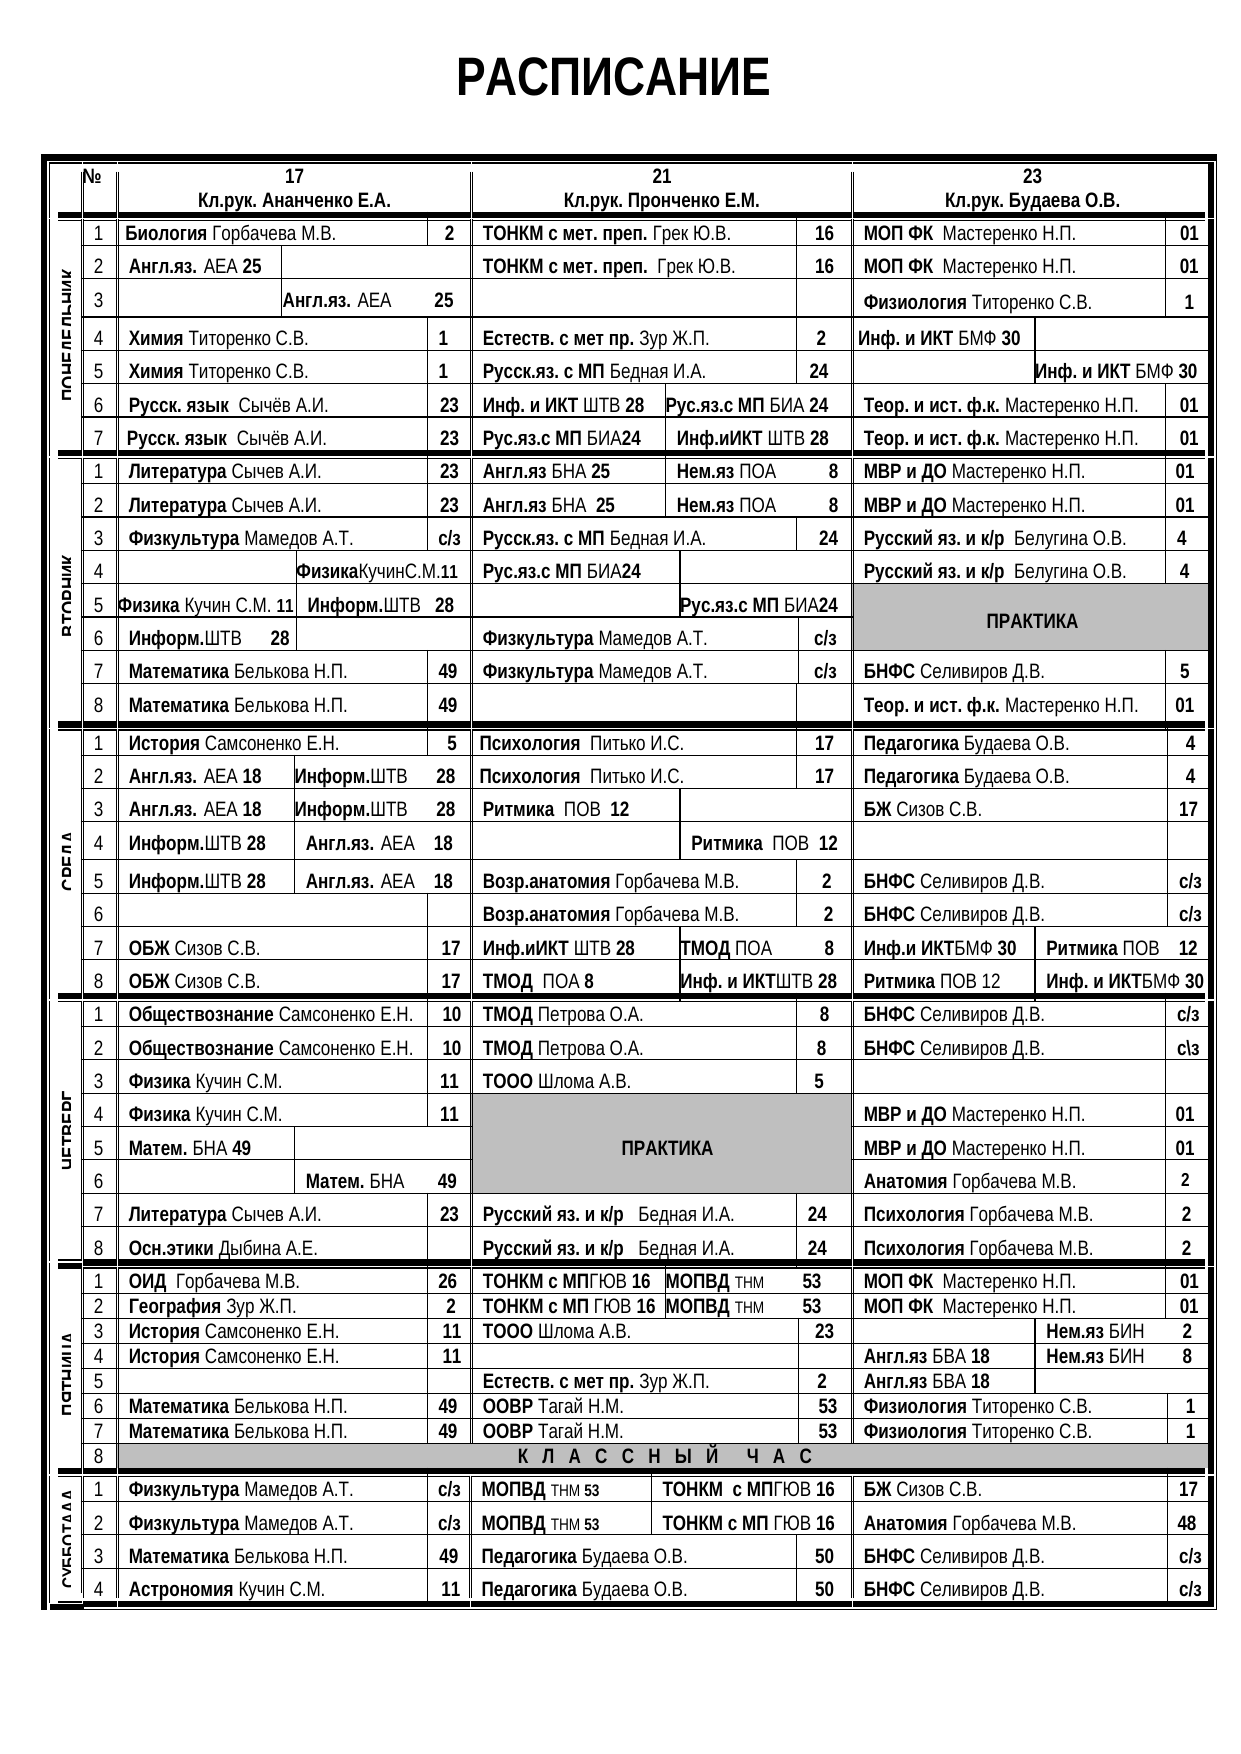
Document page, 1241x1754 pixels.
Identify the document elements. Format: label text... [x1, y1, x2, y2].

table_cell Естеств. с мет пр. Зур Ж.П. [473, 318, 796, 350]
table_cell Анатомия Горбачева М.В. [854, 1502, 1167, 1534]
table_cell 6 [84, 894, 116, 926]
table_cell [1036, 318, 1208, 350]
table_cell с/з [428, 518, 470, 550]
table_cell 01 [1166, 484, 1208, 516]
table_cell Инф. и ИКТ БМФ 30 [854, 318, 1034, 350]
table_cell 49 [428, 1394, 470, 1418]
table_cell ТМОД ПОА 8 [473, 960, 679, 993]
table_cell 5 [84, 584, 116, 616]
table_cell Теор. и ист. ф.к. Мастеренко Н.П. [854, 684, 1165, 721]
table_cell МОПВД ТНМ 53 [666, 1269, 851, 1293]
table_cell 3 [84, 518, 116, 550]
table_cell ОБЖ Сизов С.В. [119, 960, 427, 993]
table_cell Ритмика ПОВ 12 [473, 789, 679, 821]
table_cell 53 [799, 1419, 851, 1443]
table_cell [797, 684, 851, 721]
table_cell Естеств. с мет пр. Зур Ж.П. [473, 1369, 798, 1393]
table_cell Ритмика ПОВ 12 [854, 960, 1034, 993]
table_cell ТОНКМ с мет. преп. Грек Ю.В. [473, 246, 796, 278]
table_cell 3 [84, 1319, 116, 1343]
table_cell ООВР Тагай Н.М. [473, 1419, 798, 1443]
table_cell 2 [797, 318, 851, 350]
table_cell 5 [428, 731, 470, 754]
table_cell МОПВД ТНМ 53 [472, 1477, 651, 1501]
table_cell 2 [797, 894, 851, 926]
table_cell Русский яз. и к/р Бедная И.А. [473, 1194, 796, 1226]
table_cell 10 [428, 1027, 470, 1059]
table_cell БНФС Селивиров Д.В. [854, 1002, 1165, 1026]
table_cell К Л А С С Н Ы Й Ч А С [119, 1444, 1208, 1468]
table_cell Психология Горбачева М.В. [854, 1227, 1165, 1259]
table_cell МВР и ДО Мастеренко Н.П. [854, 1127, 1165, 1159]
table_cell Математика Белькова Н.П. [119, 651, 427, 683]
table_cell ТОНКМ с МП ГЮВ 16 [473, 1294, 665, 1318]
table_cell 2 [799, 1369, 851, 1393]
table_cell Русск.яз. с МП Бедная И.А. [473, 351, 796, 383]
table_cell Физика Кучин С.М. [119, 1060, 427, 1093]
table_cell 2 [84, 484, 116, 516]
table_cell 24 [797, 1194, 851, 1226]
table_cell 6 [84, 1160, 116, 1193]
table_cell [1166, 1060, 1208, 1093]
table_cell Теор. и ист. ф.к. Мастеренко Н.П. [854, 418, 1165, 450]
table_cell Психология Питько И.С. [473, 731, 796, 754]
table_cell 2 [84, 1502, 116, 1534]
table_cell БЖ Сизов С.В. [854, 1477, 1167, 1501]
table_cell 2 [84, 756, 116, 788]
table_cell [428, 1227, 470, 1259]
table_cell [119, 1369, 427, 1393]
table_cell География Зур Ж.П. [119, 1294, 427, 1318]
table_cell 5 [84, 1369, 116, 1393]
table_cell 01 [1166, 418, 1208, 450]
table_cell 49 [428, 684, 470, 721]
table_cell [119, 551, 296, 583]
table_cell 1 [1166, 279, 1208, 316]
table_cell 16 [797, 246, 851, 278]
table_cell 01 [1166, 246, 1208, 278]
table_cell Теор. и ист. ф.к. Мастеренко Н.П. [854, 384, 1165, 416]
table_cell Обществознание Самсоненко Е.Н. [119, 1002, 427, 1026]
table_cell 23 [428, 384, 470, 416]
table_cell СУББОТААА [47, 1468, 82, 1601]
table_cell 01 [1166, 1259, 1213, 1293]
table_cell 2 [84, 1294, 116, 1318]
table_cell Психология Питько И.С. [473, 756, 796, 788]
table_cell БНФС Селивиров Д.В. [854, 1535, 1167, 1568]
table_cell [297, 618, 470, 650]
table_cell 01 [1166, 1094, 1208, 1126]
table_cell Матем. БНА 49 [119, 1127, 294, 1159]
table_cell ТОНКМ с МП ГЮВ 16 [652, 1502, 851, 1534]
table_cell История Самсоненко Е.Н. [119, 1344, 427, 1368]
table_cell Обществознание Самсоненко Е.Н. [119, 1027, 427, 1059]
table_cell БНФС Селивиров Д.В. [854, 860, 1167, 893]
table_cell ТОНКМ с МПГЮВ 16 [473, 1269, 665, 1293]
table_cell [681, 551, 851, 583]
table_cell 6 [84, 1394, 116, 1418]
table_cell ЧЕТВЕРГ [47, 993, 82, 1259]
table_cell с\з [1166, 1027, 1208, 1059]
table_cell 01 [1166, 384, 1208, 416]
table_cell Физика Кучин С.М. 11 [119, 584, 296, 616]
table_cell с/з [1168, 860, 1208, 893]
table_cell 50 [797, 1535, 851, 1568]
table_cell Инф. и ИКТШТВ 28 [681, 960, 851, 993]
table_cell 49 [428, 651, 470, 683]
table_cell Русский яз. и к/р Бедная И.А. [473, 1227, 796, 1259]
table_cell 6 [84, 384, 116, 416]
table_cell 2 [428, 221, 470, 245]
table_cell Астрономия Кучин С.М. [117, 1569, 427, 1601]
table_cell 24 [797, 1227, 851, 1259]
table_cell 6 [84, 618, 116, 650]
table_cell Информ.ШТВ 28 [119, 618, 296, 650]
table_cell МВР и ДО Мастеренко Н.П. [854, 484, 1165, 516]
table_cell 23 [428, 459, 470, 483]
table_cell МОП ФК Мастеренко Н.П. [854, 1269, 1165, 1293]
table_cell Педагогика Будаева О.В. [854, 731, 1167, 754]
table_cell 24 [797, 351, 851, 383]
table_cell 4 [84, 822, 116, 859]
table_cell 4 [1166, 551, 1208, 583]
table_cell [473, 822, 679, 859]
table_cell ПРАКТИКА [473, 1094, 851, 1193]
table_cell Химия Титоренко С.В. [119, 351, 427, 383]
table_cell История Самсоненко Е.Н. [119, 1319, 427, 1343]
table_cell Физкультура Мамедов А.Т. [473, 618, 798, 650]
table_cell ТМОД ПОА 8 [681, 927, 851, 959]
table_cell [799, 1344, 851, 1368]
table_cell 10 [428, 1002, 470, 1026]
table_cell [854, 351, 1034, 383]
table_cell [854, 822, 1167, 859]
table_cell Литература Сычев А.И. [119, 459, 427, 483]
table_cell Рус.яз.с МП БИА 24 [666, 384, 851, 416]
table_cell 50 [797, 1569, 852, 1601]
table_cell Англ.яз. АЕА 18 [295, 860, 470, 893]
table_cell 2 [797, 860, 851, 893]
table_cell 48 [1168, 1502, 1208, 1534]
table_cell 3 [84, 1060, 116, 1093]
table_cell 01 [1166, 1127, 1208, 1159]
table_cell 24 [797, 518, 851, 550]
table_cell [119, 894, 427, 926]
table_cell Литература Сычев А.И. [119, 484, 427, 516]
table_cell 16 [797, 221, 851, 245]
table_cell БНФС Селивиров Д.В. [854, 651, 1165, 683]
table_cell [1036, 1369, 1208, 1393]
table_cell 4 [82, 1569, 117, 1601]
table_cell 11 [428, 1344, 470, 1368]
table_cell 17 [1168, 789, 1208, 821]
table_cell 17 [428, 927, 470, 959]
table_cell 23 [428, 1194, 470, 1226]
table_cell 4 [84, 1344, 116, 1368]
table_cell с/з [799, 651, 851, 683]
table_cell Инф. и ИКТ БМФ 30 [1036, 351, 1208, 383]
table_header № [82, 163, 117, 212]
table_cell Информ.ШТВ 28 [295, 756, 470, 788]
table_cell 5 [84, 351, 116, 383]
table_cell Психология Горбачева М.В. [854, 1194, 1165, 1226]
table_cell БНФС Селивиров Д.В. [852, 1569, 1167, 1601]
table_cell МВР и ДО Мастеренко Н.П. [854, 1094, 1165, 1126]
table_cell 3 [84, 1535, 116, 1568]
table_cell 7 [84, 418, 116, 450]
table_cell Информ.ШТВ 28 [297, 584, 470, 616]
table_cell ТОНКМ с МПГЮВ 16 [652, 1477, 851, 1501]
table_cell 11 [428, 1569, 470, 1601]
table_cell 1 [84, 1002, 116, 1026]
table_cell Инф.иИКТ ШТВ 28 [666, 418, 851, 450]
table_cell Нем.яз ПОА 8 [666, 484, 851, 516]
table_cell 2 [428, 1294, 470, 1318]
table_cell Рус.яз.с МП БИА24 [681, 584, 851, 616]
table_cell ПЯТНИЦА [47, 1259, 82, 1468]
table_cell 01 [1166, 684, 1208, 721]
table_cell Нем.яз БИН 2 [1036, 1319, 1208, 1343]
table_cell 7 [84, 1419, 116, 1443]
table_cell Физкультура Мамедов А.Т. [119, 1502, 427, 1534]
table_cell 2 [1166, 1194, 1208, 1226]
table_cell Русский яз. и к/р Белугина О.В. [854, 518, 1165, 550]
table_cell ТООО Шлома А.В. [473, 1060, 796, 1093]
table_cell БНФС Селивиров Д.В. [854, 1027, 1165, 1059]
table_cell Русск.яз. с МП Бедная И.А. [473, 518, 796, 550]
table_cell 17 [1168, 1468, 1213, 1501]
table_cell Англ.яз. АЕА 18 [119, 756, 294, 788]
table_cell [282, 246, 470, 278]
table_cell 2 [84, 246, 116, 278]
table_cell Нем.яз БИН 8 [1036, 1344, 1208, 1368]
table_cell Анатомия Горбачева М.В. [854, 1160, 1165, 1193]
table_cell 49 [428, 1535, 469, 1568]
table_cell Русск. язык Сычёв А.И. [119, 418, 427, 450]
table_cell Физика Кучин С.М. [119, 1094, 427, 1126]
table_cell Возр.анатомия Горбачева М.В. [473, 894, 796, 926]
table_cell 1 [1168, 1394, 1208, 1418]
table_cell Физкультура Мамедов А.Т. [119, 518, 427, 550]
table_cell Информ.ШТВ 28 [295, 789, 470, 821]
table_cell Физиология Титоренко С.В. [854, 279, 1165, 316]
table_cell 17 [797, 731, 851, 754]
table_cell СРЕДА [47, 721, 82, 993]
table_header [50, 164, 82, 212]
table_cell [681, 789, 851, 821]
table_cell 1 [428, 351, 470, 383]
table_cell 4 [1166, 518, 1208, 550]
table_cell Англ.яз. АЕА 18 [295, 822, 470, 859]
table_header 17 Кл.рук. Ананченко Е.А. [117, 163, 471, 212]
table_cell [473, 1344, 798, 1368]
table_cell [797, 279, 851, 316]
table_cell ТМОД Петрова О.А. [473, 1027, 796, 1059]
table_cell Математика Белькова Н.П. [119, 684, 427, 721]
table_cell Инф. и ИКТБМФ 30 [1036, 960, 1208, 993]
table_cell 23 [428, 484, 470, 516]
table_cell 5 [84, 1127, 116, 1159]
table_cell Англ.яз БНА 25 [473, 459, 665, 483]
table_cell Биология Горбачева М.В. [119, 221, 427, 245]
table_cell 4 [84, 318, 116, 350]
table_cell ООВР Тагай Н.М. [473, 1394, 798, 1418]
table_cell 7 [84, 927, 116, 959]
table_cell 1 [84, 731, 116, 754]
table_cell Физкультура Мамедов А.Т. [119, 1477, 427, 1501]
table_cell 8 [797, 1002, 851, 1026]
table_cell ВТОРНИК [47, 450, 82, 721]
table_cell 8 [84, 1227, 116, 1259]
table_cell ОБЖ Сизов С.В. [119, 927, 427, 959]
table_cell 53 [799, 1394, 851, 1418]
table_cell 26 [428, 1269, 470, 1293]
table_cell Матем. БНА 49 [295, 1160, 470, 1193]
table_cell Литература Сычев А.И. [119, 1194, 427, 1226]
table_cell МВР и ДО Мастеренко Н.П. [854, 459, 1165, 483]
table_cell Физкультура Мамедов А.Т. [473, 651, 798, 683]
table_cell с/з [1168, 1569, 1208, 1601]
table_cell 2 [1166, 1160, 1208, 1193]
table_cell 17 [797, 756, 851, 788]
table_cell ТМОД Петрова О.А. [473, 1002, 796, 1026]
table_cell Инф.и ИКТБМФ 30 [854, 927, 1034, 959]
table_cell 4 [84, 551, 116, 583]
table_cell Ритмика ПОВ 12 [681, 822, 851, 859]
table_cell 5 [84, 860, 116, 893]
table_cell [119, 279, 281, 316]
table_cell 11 [428, 1094, 470, 1126]
table_cell БНФС Селивиров Д.В. [854, 894, 1167, 926]
text РАСПИСАНИЕ [75, 44, 1152, 107]
table_cell 01 [1166, 450, 1213, 483]
table_cell [1168, 822, 1208, 859]
table_cell ОИД Горбачева М.В. [119, 1269, 427, 1293]
table_cell История Самсоненко Е.Н. [119, 731, 427, 754]
table_cell Физиология Титоренко С.В. [854, 1419, 1167, 1443]
table_cell МОП ФК Мастеренко Н.П. [854, 246, 1165, 278]
table_cell 3 [84, 789, 116, 821]
table_cell ПОНЕДЕЛЬНИК [47, 212, 82, 450]
table_cell 01 [1166, 1294, 1208, 1318]
table_cell [854, 1319, 1034, 1343]
table_cell с/з [1168, 1535, 1208, 1568]
table_cell Осн.этики Дыбина А.Е. [119, 1227, 427, 1259]
table_cell 8 [84, 960, 116, 993]
table_cell 1 [84, 1269, 116, 1293]
table_cell 49 [428, 1419, 470, 1443]
table_cell Возр.анатомия Горбачева М.В. [473, 860, 796, 893]
table_cell 5 [797, 1060, 851, 1093]
table_header 21 Кл.рук. Пронченко Е.М. [471, 163, 852, 212]
table_cell Педагогика Будаева О.В. [472, 1535, 796, 1568]
table_cell ТООО Шлома А.В. [473, 1319, 798, 1343]
table_cell 1 [84, 221, 116, 245]
table_cell Математика Белькова Н.П. [119, 1535, 427, 1568]
table_header 23 Кл.рук. Будаева О.В. [852, 163, 1208, 212]
table_cell [428, 894, 470, 926]
table_cell Математика Белькова Н.П. [119, 1419, 427, 1443]
table_cell [473, 584, 679, 616]
table_cell 1 [84, 459, 116, 483]
table_cell 01 [1166, 212, 1213, 245]
table_cell с/з [1166, 993, 1213, 1026]
table_cell 11 [428, 1319, 470, 1343]
table_cell Русский яз. и к/р Белугина О.В. [854, 551, 1165, 583]
table_cell [473, 279, 796, 316]
table_cell [119, 1160, 294, 1193]
table_cell [473, 684, 796, 721]
table_cell 8 [84, 684, 116, 721]
table_cell БЖ Сизов С.В. [854, 789, 1167, 821]
table_cell Педагогика Будаева О.В. [470, 1569, 796, 1601]
table_cell 3 [84, 279, 116, 316]
table_cell Инф.иИКТ ШТВ 28 [473, 927, 679, 959]
table_cell 7 [84, 651, 116, 683]
table_cell МОПВД ТНМ 53 [666, 1294, 851, 1318]
table_cell 2 [1166, 1227, 1208, 1259]
table_cell 8 [797, 1027, 851, 1059]
table_cell 1 [84, 1477, 116, 1501]
table_cell с/з [799, 618, 851, 650]
table_cell [428, 1369, 470, 1393]
table_cell МОП ФК Мастеренко Н.П. [854, 221, 1165, 245]
table_cell Химия Титоренко С.В. [119, 318, 427, 350]
table_cell Физиология Титоренко С.В. [854, 1394, 1167, 1418]
table_cell 2 [84, 1027, 116, 1059]
table_cell Математика Белькова Н.П. [119, 1394, 427, 1418]
table_cell Инф. и ИКТ ШТВ 28 [473, 384, 665, 416]
table_cell Англ.яз. АЕА 18 [119, 789, 294, 821]
table_cell Англ.яз БВА 18 [854, 1369, 1034, 1393]
table_cell с/з [1168, 894, 1208, 926]
table_cell с/з [428, 1477, 469, 1501]
table_cell ТОНКМ с мет. преп. Грек Ю.В. [473, 221, 796, 245]
table_cell МОП ФК Мастеренко Н.П. [854, 1294, 1165, 1318]
table_cell [295, 1127, 470, 1159]
table_cell МОПВД ТНМ 53 [472, 1502, 651, 1534]
table_cell Информ.ШТВ 28 [119, 860, 294, 893]
table_cell 23 [799, 1319, 851, 1343]
table_cell 4 [1168, 756, 1208, 788]
table_cell 1 [1168, 1419, 1208, 1443]
table_cell 1 [428, 318, 470, 350]
table_cell Рус.яз.с МП БИА24 [473, 418, 665, 450]
table_cell 4 [84, 1094, 116, 1126]
table_cell Русск. язык Сычёв А.И. [119, 384, 427, 416]
table_cell Англ.яз. АЕА 25 [119, 246, 281, 278]
table_cell 5 [1166, 651, 1208, 683]
table_cell Информ.ШТВ 28 [119, 822, 294, 859]
table_cell ФизикаКучинС.М.11 [297, 551, 470, 583]
table_cell Педагогика Будаева О.В. [854, 756, 1167, 788]
table_cell Англ.яз БВА 18 [854, 1344, 1034, 1368]
table_cell 8 [84, 1444, 116, 1468]
table_cell 17 [428, 960, 470, 993]
table_cell [854, 1060, 1165, 1093]
table_cell 4 [1168, 721, 1213, 754]
table_cell Англ.яз БНА 25 [473, 484, 665, 516]
table_cell 23 [428, 418, 470, 450]
table_cell Нем.яз ПОА 8 [666, 459, 851, 483]
table_cell ПРАКТИКА [854, 584, 1208, 650]
table_cell Рус.яз.с МП БИА24 [473, 551, 679, 583]
table_cell 7 [84, 1194, 116, 1226]
table_cell Ритмика ПОВ 12 [1036, 927, 1208, 959]
table_cell 11 [428, 1060, 470, 1093]
table_cell Англ.яз. АЕА 25 [282, 279, 470, 316]
table_cell с/з [428, 1502, 469, 1534]
